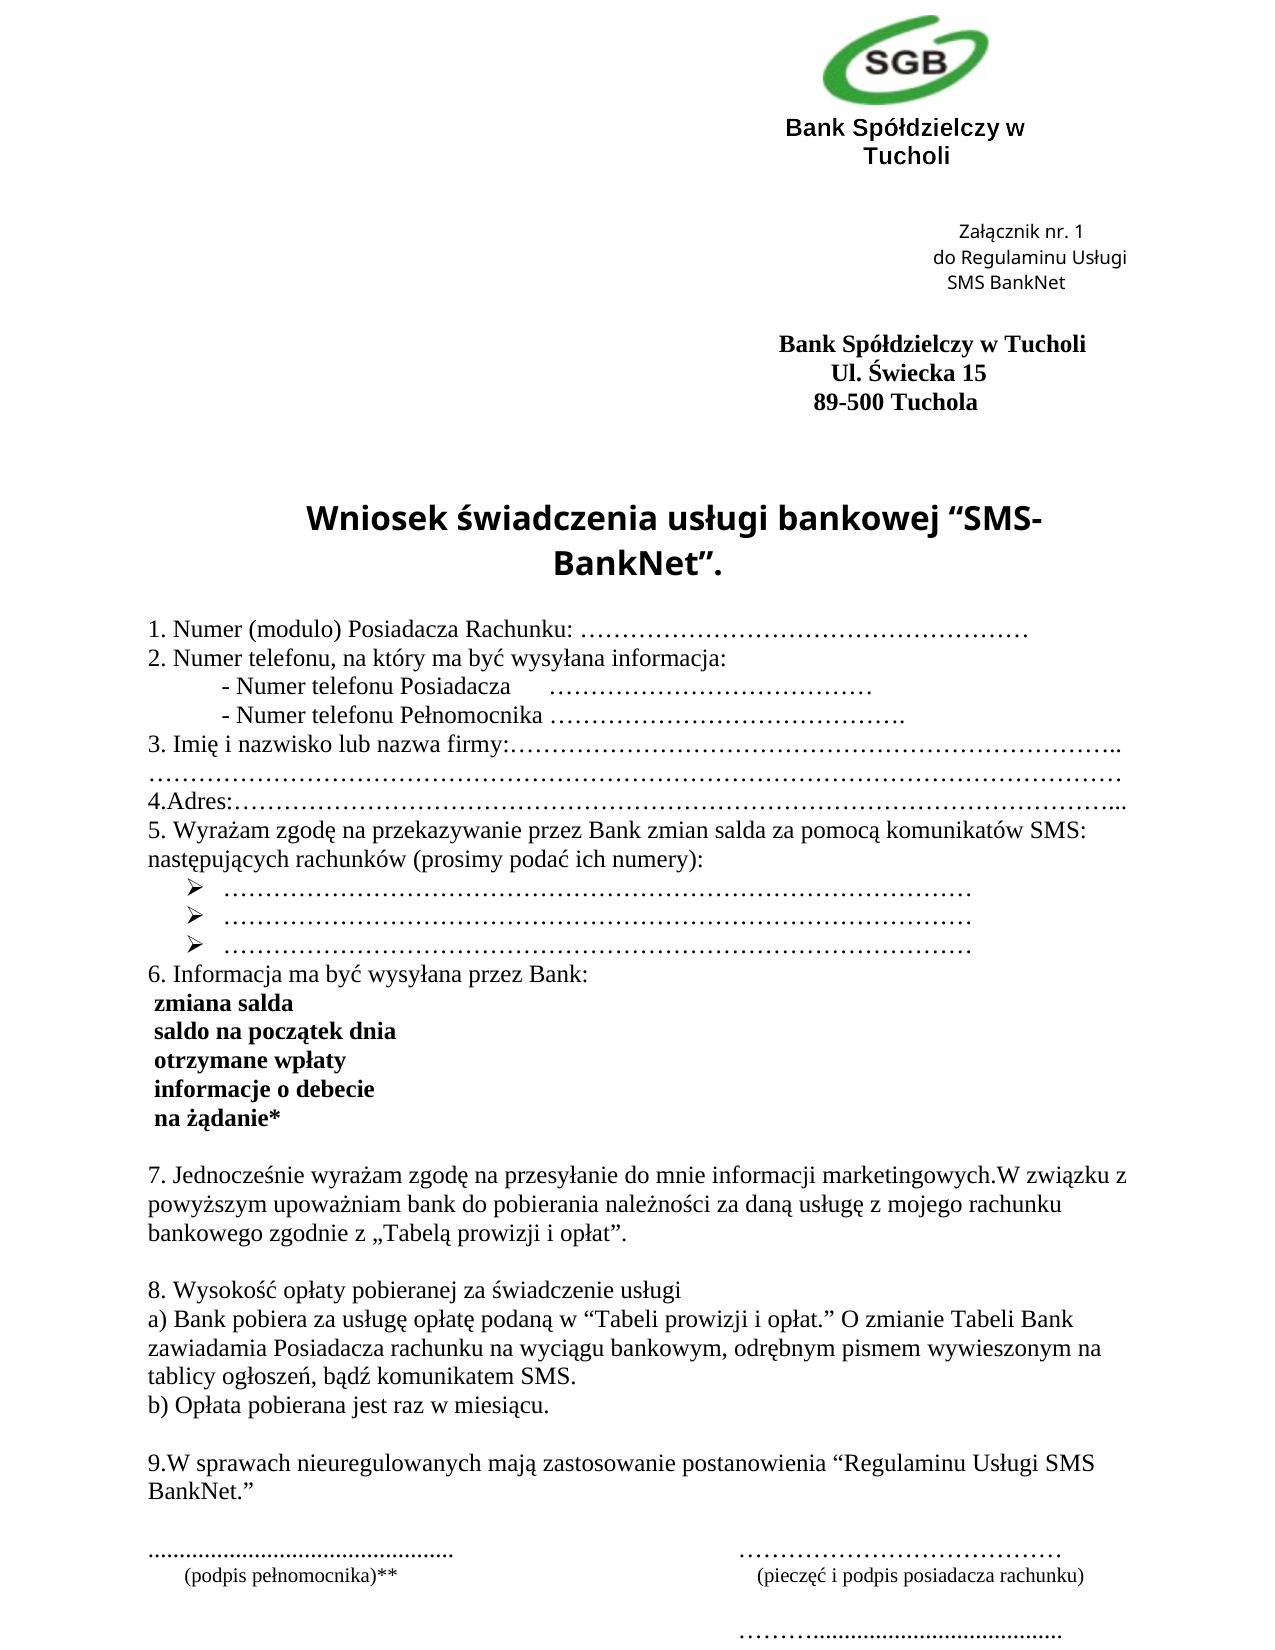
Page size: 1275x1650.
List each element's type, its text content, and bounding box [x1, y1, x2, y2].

text ⁭ zmiana salda [148, 988, 1127, 1016]
text 5. Wyrażam zgodę na przekazywanie przez Bank zmian salda za pomocą komunikatów SMS: następujących rachunków (prosimy podać ich numery): [148, 815, 1127, 873]
text 89-500 Tuchola [616, 387, 1127, 415]
text 9.W sprawach nieuregulowanych mają zastosowanie postanowienia “Regulaminu Usługi SMS BankNet.” [148, 1448, 1127, 1505]
text ⁭ na żądanie* [148, 1103, 1127, 1131]
text 6. Informacja ma być wysyłana przez Bank: [148, 959, 1127, 988]
text 7. Jednocześnie wyrażam zgodę na przesyłanie do mnie informacji marketingowych.W związku z powyższym upoważniam bank do pobierania należności za daną usługę z mojego rachunku bankowego zgodnie z „Tabelą prowizji i opłat”. [148, 1160, 1127, 1246]
text ⁭ saldo na początek dnia [148, 1016, 1127, 1045]
text - Numer telefonu Pełnomocnika ……………………………………. [148, 700, 1127, 729]
text - Numer telefonu Posiadacza ………………………………… [148, 671, 1127, 700]
text ⁭ informacje o debecie [148, 1074, 1127, 1103]
text ................................................. ………………………………… [148, 1534, 1127, 1563]
text a) Bank pobiera za usługę opłatę podaną w “Tabeli prowizji i opłat.” O zmianie Tabeli Bank zawiadamia Posiadacza rachunku na wyciągu bankowym, odrębnym pismem wywieszonym na tablicy ogłoszeń, bądź komunikatem SMS. [148, 1304, 1127, 1390]
list ……………………………………………………………………………… [185, 873, 1127, 901]
text 2. Numer telefonu, na który ma być wysyłana informacja: [148, 643, 1127, 671]
text ⁭ otrzymane wpłaty [148, 1045, 1127, 1074]
text (podpis pełnomocnika)** (pieczęć i podpis posiadacza rachunku) [148, 1563, 1127, 1616]
list ……………………………………………………………………………… [185, 930, 1127, 959]
text ……………………………………………………………………………………………………… [148, 758, 1127, 786]
text Ul. Świecka 15 [643, 358, 1127, 387]
text b) Opłata pobierana jest raz w miesiącu. [148, 1390, 1127, 1419]
text 8. Wysokość opłaty pobieranej za świadczenie usługi [148, 1275, 1127, 1304]
text Załącznik nr. 1 [911, 218, 1127, 244]
text 4.Adres:……………………………………………………………………………………………... [148, 786, 1127, 815]
text ………........................................ [664, 1616, 1127, 1644]
text Bank Spółdzielczy w Tucholi [690, 329, 1127, 358]
text 1. Numer (modulo) Posiadacza Rachunku: ……………………………………………… [148, 614, 1127, 643]
list ……………………………………………………………………………… [185, 901, 1127, 930]
text 3. Imię i nazwisko lub nazwa firmy:……………………………………………………………….. [148, 729, 1127, 758]
text Wniosek świadczenia usługi bankowej “SMS-BankNet”. [148, 495, 1127, 586]
text do Regulaminu Usługi SMS BankNet [885, 244, 1127, 295]
